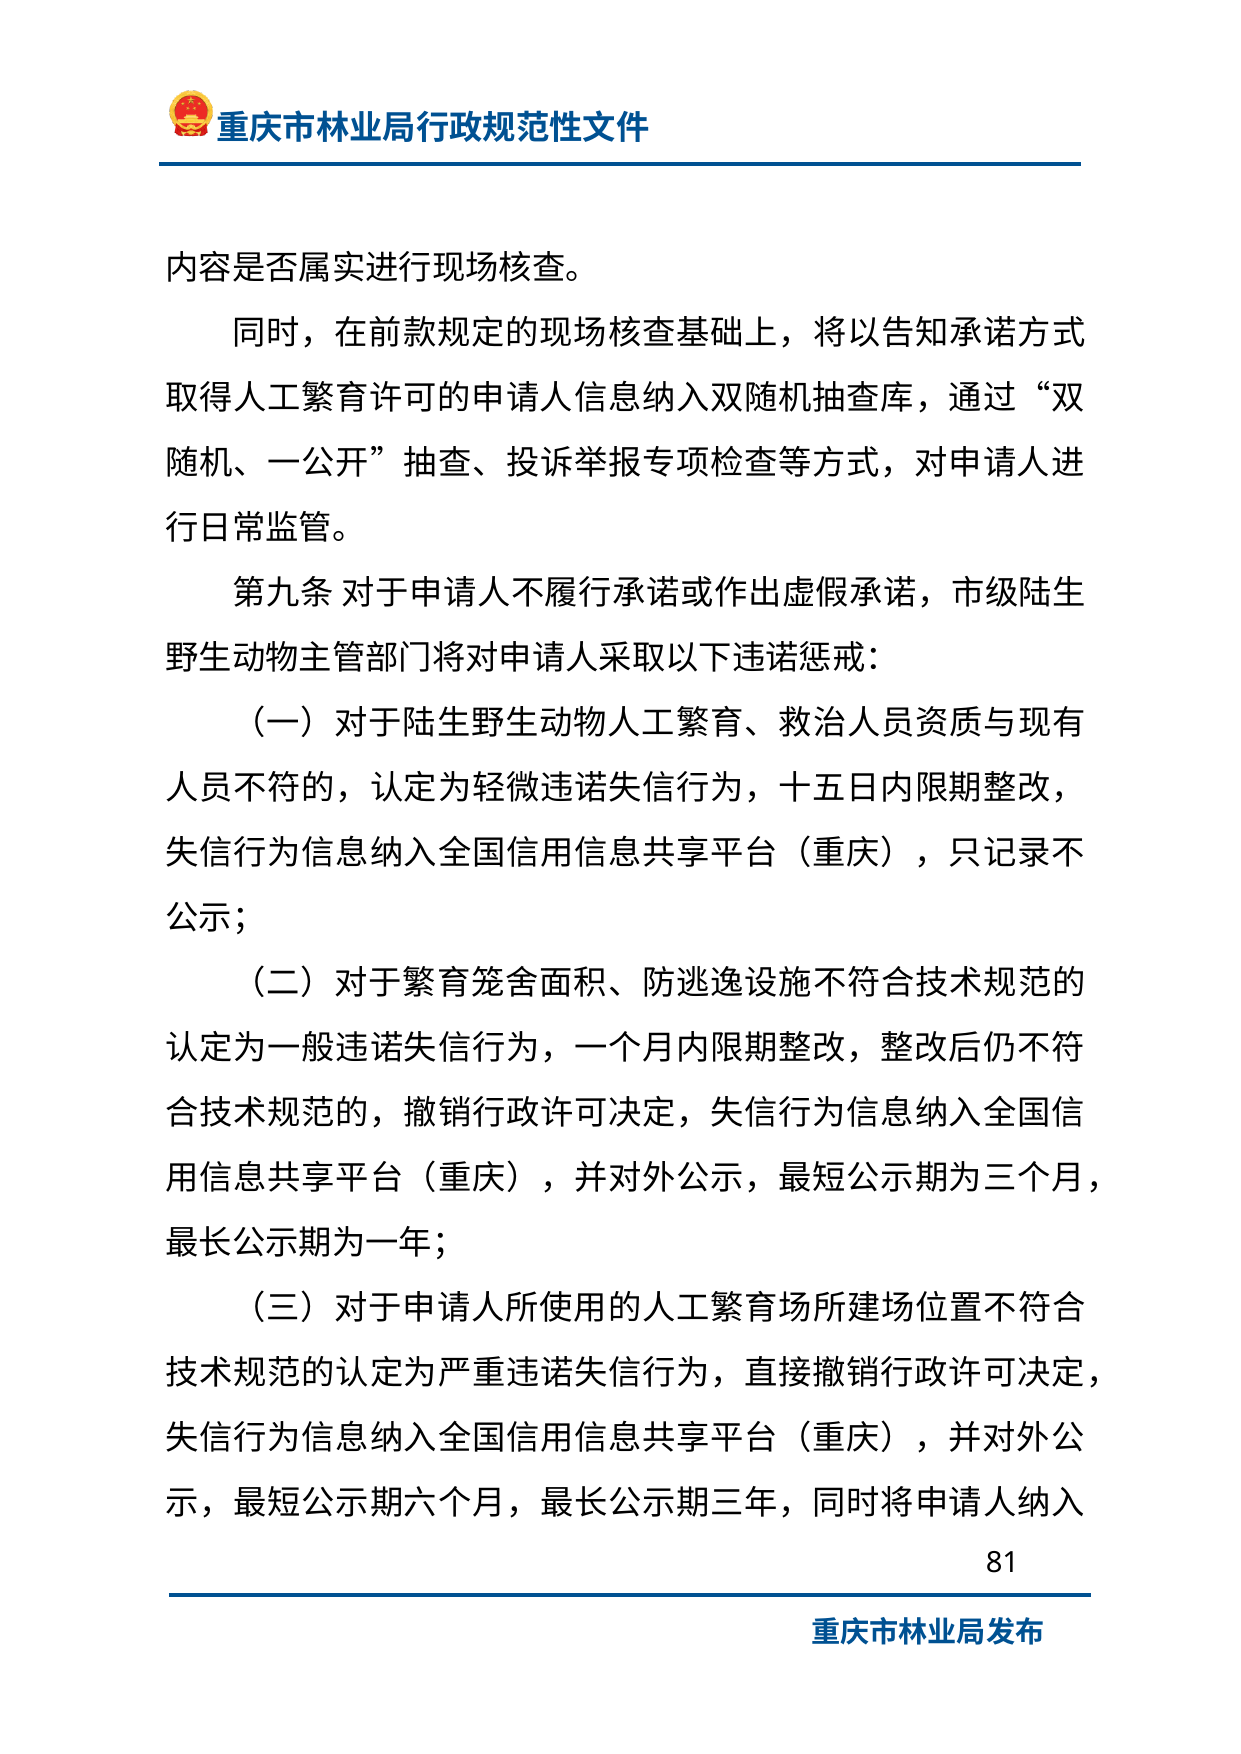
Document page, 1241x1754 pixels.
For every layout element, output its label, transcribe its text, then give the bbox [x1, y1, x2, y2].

text （一）对于陆生野生动物人工繁育、救治人员资质与现有人员不符的，认定为轻微违诺失信行为，十五日内限期整改，失信行为信息纳入全国信用信息共享平台（重庆），只记录不公示； [165, 688, 1087, 948]
picture [165, 88, 217, 140]
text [165, 1273, 1087, 1533]
text （二）对于繁育笼舍面积、防逃逸设施不符合技术规范的认定为一般违诺失信行为，一个月内限期整改，整改后仍不符合技术规范的，撤销行政许可决定，失信行为信息纳入全国信用信息共享平台（重庆），并对外公示，最短公示期为三个月，最长公示期为一年； [165, 948, 1087, 1273]
text 同时，在前款规定的现场核查基础上，将以告知承诺方式取得人工繁育许可的申请人信息纳入双随机抽查库，通过“双随机、一公开”抽查、投诉举报专项检查等方式，对申请人进行日常监管。 [165, 298, 1087, 558]
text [165, 233, 1087, 298]
text 第九条 对于申请人不履行承诺或作出虚假承诺，市级陆生野生动物主管部门将对申请人采取以下违诺惩戒： [165, 558, 1087, 688]
